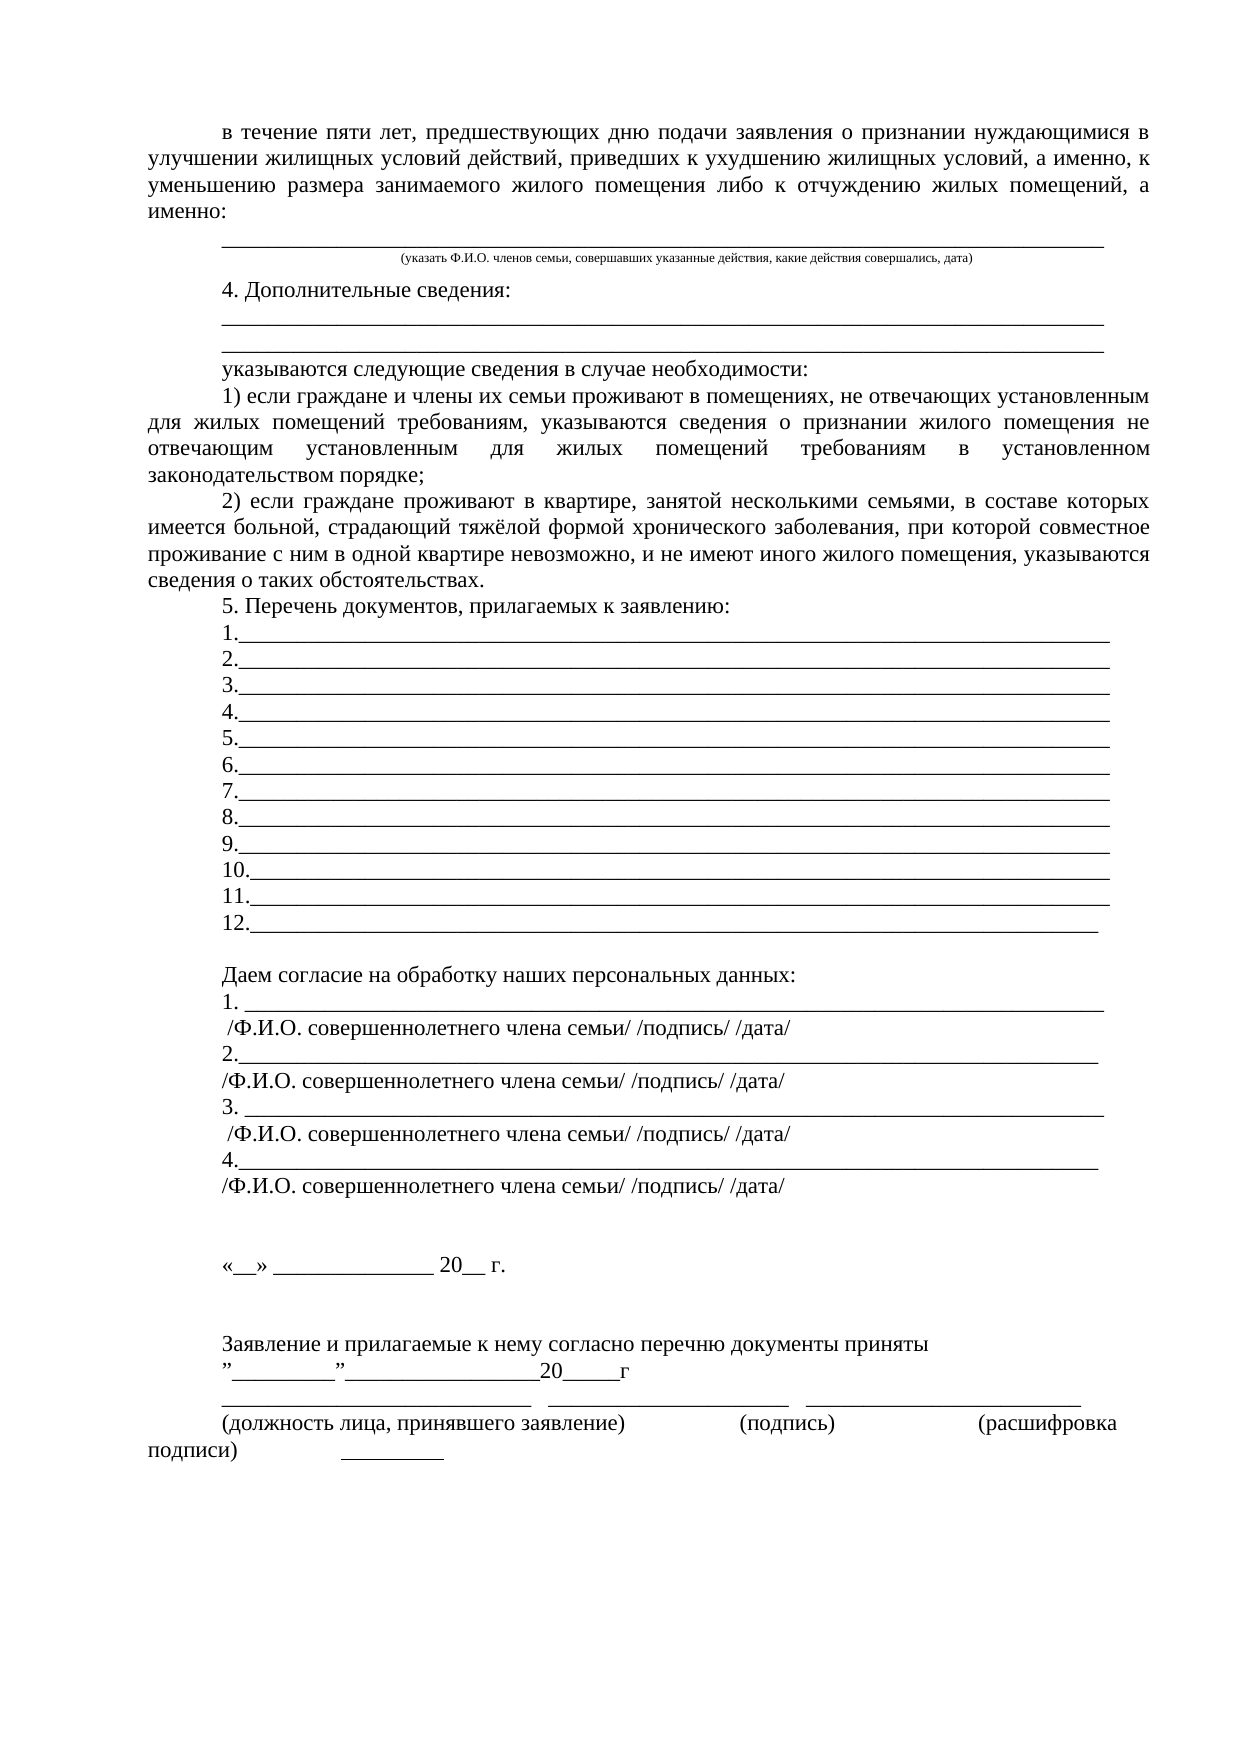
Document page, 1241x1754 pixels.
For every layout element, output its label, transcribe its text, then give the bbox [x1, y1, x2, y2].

text Даем согласие на обработку наших персональных данных: [148, 961, 1152, 988]
text 4. Дополнительные сведения: [148, 276, 1152, 303]
text (должность лица, принявшего заявление) (подпись) (расшифровка подписи) [148, 1409, 1152, 1462]
text 6.____________________________________________________________________________ [148, 751, 1152, 777]
text 1) если граждане и члены их семьи проживают в помещениях, не отвечающих установленным для жилых помещений требованиям, указываются сведения о признании жилого помещения не отвечающим установленным для жилых помещений требованиям в установленном законодательством порядке; [148, 382, 1152, 487]
text 5. Перечень документов, прилагаемых к заявлению: [148, 592, 1152, 619]
text 4.___________________________________________________________________________ [148, 1146, 1152, 1172]
text «__» ______________ 20__ г. [148, 1251, 1152, 1278]
text 1. ___________________________________________________________________________ [148, 988, 1152, 1014]
text 3. ___________________________________________________________________________ [148, 1093, 1152, 1119]
text /Ф.И.О. совершеннолетнего члена семьи/ /подпись/ /дата/ [148, 1067, 1152, 1093]
text Заявление и прилагаемые к нему согласно перечню документы приняты [148, 1330, 1152, 1357]
text (указать Ф.И.О. членов семьи, совершавших указанные действия, какие действия совершались, дата) [148, 250, 1152, 276]
text 7.____________________________________________________________________________ [148, 777, 1152, 803]
text /Ф.И.О. совершеннолетнего члена семьи/ /подпись/ /дата/ [148, 1172, 1152, 1199]
text 9.____________________________________________________________________________ [148, 830, 1152, 856]
text 10.___________________________________________________________________________ [148, 856, 1152, 882]
text _____________________________________________________________________________ [148, 223, 1152, 250]
text 2.___________________________________________________________________________ [148, 1041, 1152, 1067]
text _____________________________________________________________________________ [148, 329, 1152, 355]
text /Ф.И.О. совершеннолетнего члена семьи/ /подпись/ /дата/ [148, 1014, 1152, 1041]
text 11.___________________________________________________________________________ [148, 882, 1152, 909]
text 2) если граждане проживают в квартире, занятой несколькими семьями, в составе которых имеется больной, страдающий тяжёлой формой хронического заболевания, при которой совместное проживание с ним в одной квартире невозможно, и не имеют иного жилого помещения, указываются сведения о таких обстоятельствах. [148, 487, 1152, 592]
text ”_________”_________________20_____г [148, 1357, 1152, 1383]
text 8.____________________________________________________________________________ [148, 803, 1152, 830]
text ___________________________ _____________________ ________________________ [148, 1383, 1152, 1409]
text /Ф.И.О. совершеннолетнего члена семьи/ /подпись/ /дата/ [148, 1119, 1152, 1146]
text 3.____________________________________________________________________________ [148, 672, 1152, 698]
text 12.__________________________________________________________________________ [148, 909, 1152, 935]
text _____________________________________________________________________________ [148, 303, 1152, 329]
text 2.____________________________________________________________________________ [148, 645, 1152, 672]
text 4.____________________________________________________________________________ [148, 698, 1152, 724]
text указываются следующие сведения в случае необходимости: [148, 355, 1152, 382]
text в течение пяти лет, предшествующих дню подачи заявления о признании нуждающимися в улучшении жилищных условий действий, приведших к ухудшению жилищных условий, а именно, к уменьшению размера занимаемого жилого помещения либо к отчуждению жилых помещений, а именно: [148, 118, 1152, 223]
text 1.____________________________________________________________________________ [148, 619, 1152, 645]
text 5.____________________________________________________________________________ [148, 724, 1152, 751]
